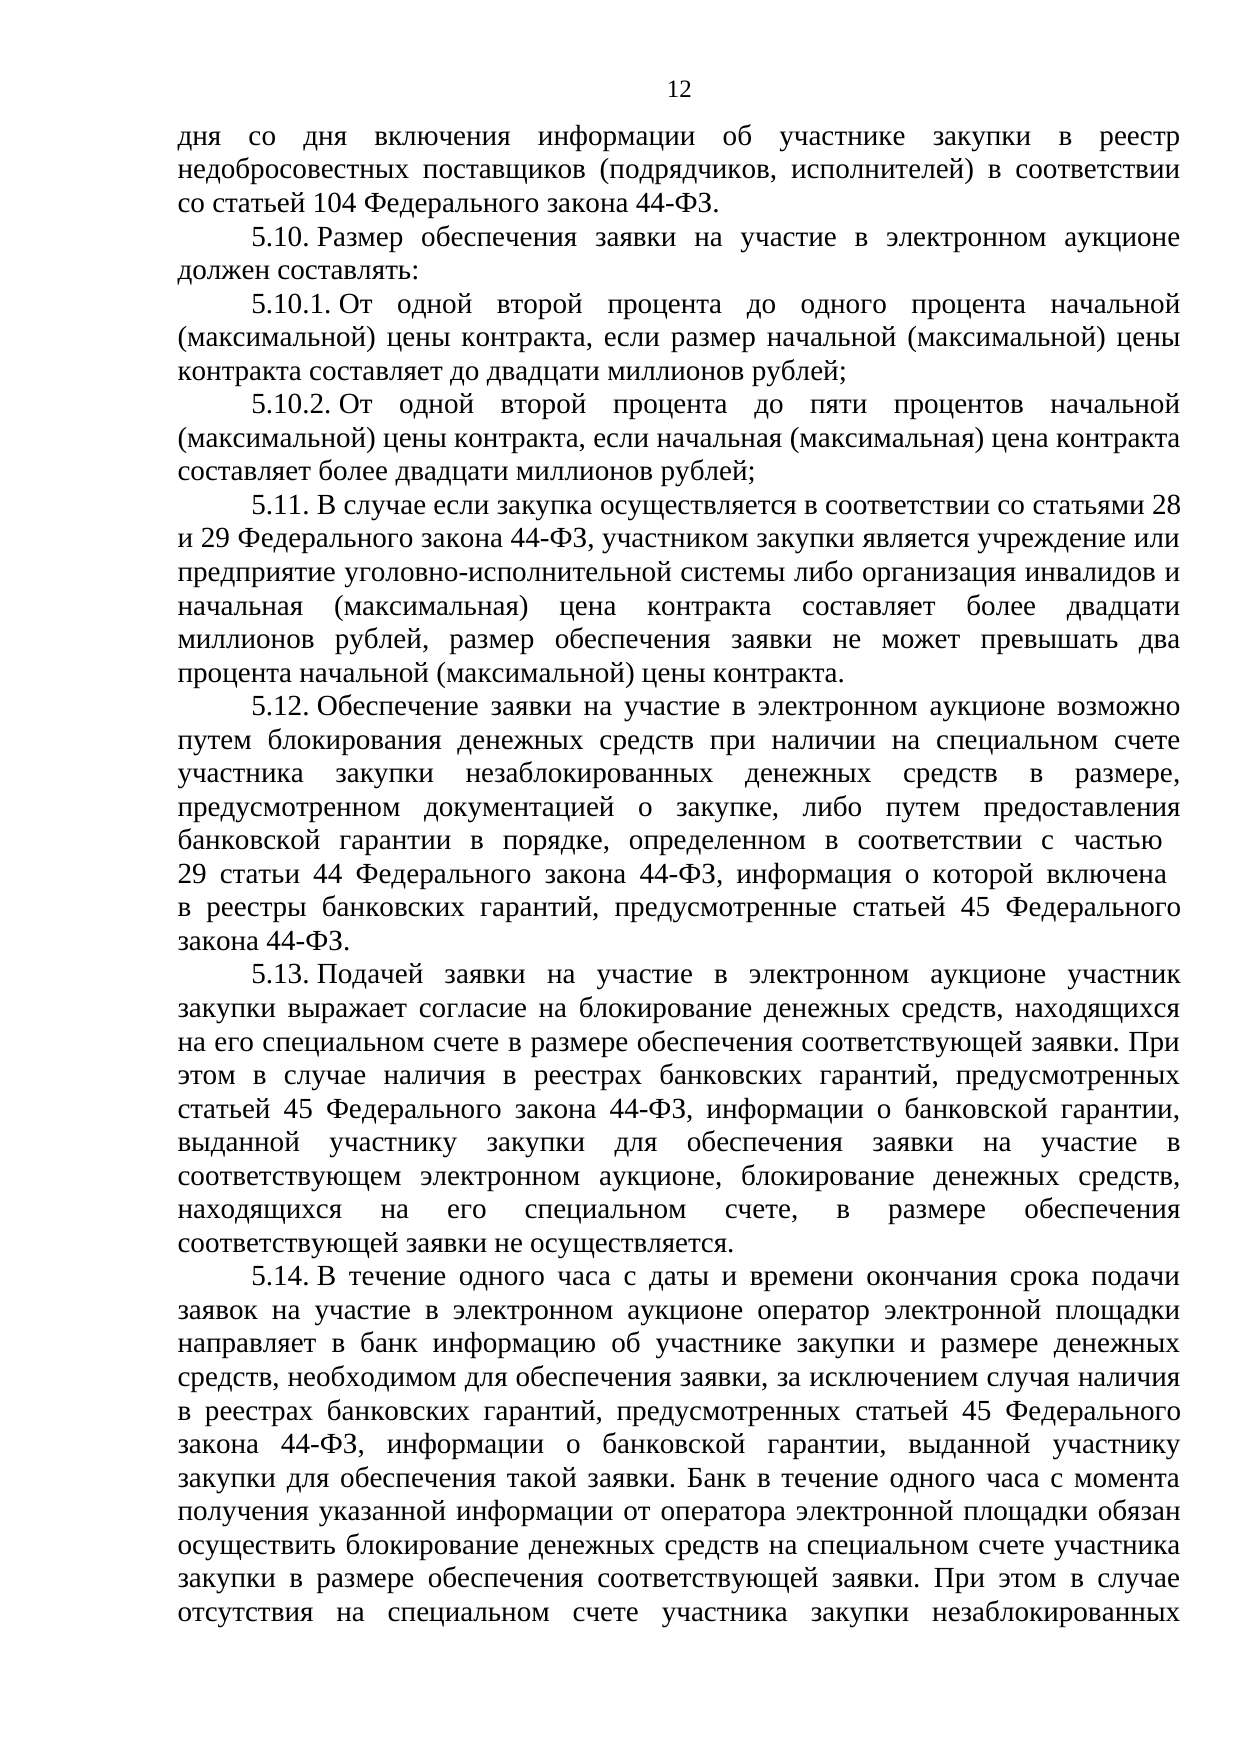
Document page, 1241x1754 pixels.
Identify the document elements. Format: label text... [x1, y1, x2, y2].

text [177, 1258, 1181, 1627]
text 5.12. Обеспечение заявки на участие в электронном аукционе возможно путем блокирования денежных средств при наличии на специальном счете участника закупки незаблокированных денежных средств в размере, предусмотренном документацией о закупке, либо путем предоставления банковской гарантии в порядке, определенном в соответствии с частью 29 статьи 44 Федерального закона 44-ФЗ, информация о которой включена в реестры банковских гарантий, предусмотренные статьей 45 Федерального закона 44-ФЗ. [177, 688, 1181, 957]
text 5.11. В случае если закупка осуществляется в соответствии со статьями 28 и 29 Федерального закона 44-ФЗ, участником закупки является учреждение или предприятие уголовно-исполнительной системы либо организация инвалидов и начальная (максимальная) цена контракта составляет более двадцати миллионов рублей, размер обеспечения заявки не может превышать два процента начальной (максимальной) цены контракта. [177, 487, 1181, 688]
text 5.13. Подачей заявки на участие в электронном аукционе участник закупки выражает согласие на блокирование денежных средств, находящихся на его специальном счете в размере обеспечения соответствующей заявки. При этом в случае наличия в реестрах банковских гарантий, предусмотренных статьей 45 Федерального закона 44-ФЗ, информации о банковской гарантии, выданной участнику закупки для обеспечения заявки на участие в соответствующем электронном аукционе, блокирование денежных средств, находящихся на его специальном счете, в размере обеспечения соответствующей заявки не осуществляется. [177, 957, 1181, 1258]
text 5.10.2. От одной второй процента до пяти процентов начальной (максимальной) цены контракта, если начальная (максимальная) цена контракта составляет более двадцати миллионов рублей; [177, 386, 1181, 487]
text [177, 118, 1181, 219]
text 5.10. Размер обеспечения заявки на участие в электронном аукционе должен составлять: [177, 219, 1181, 286]
text 5.10.1. От одной второй процента до одного процента начальной (максимальной) цены контракта, если размер начальной (максимальной) цены контракта составляет до двадцати миллионов рублей; [177, 286, 1181, 386]
